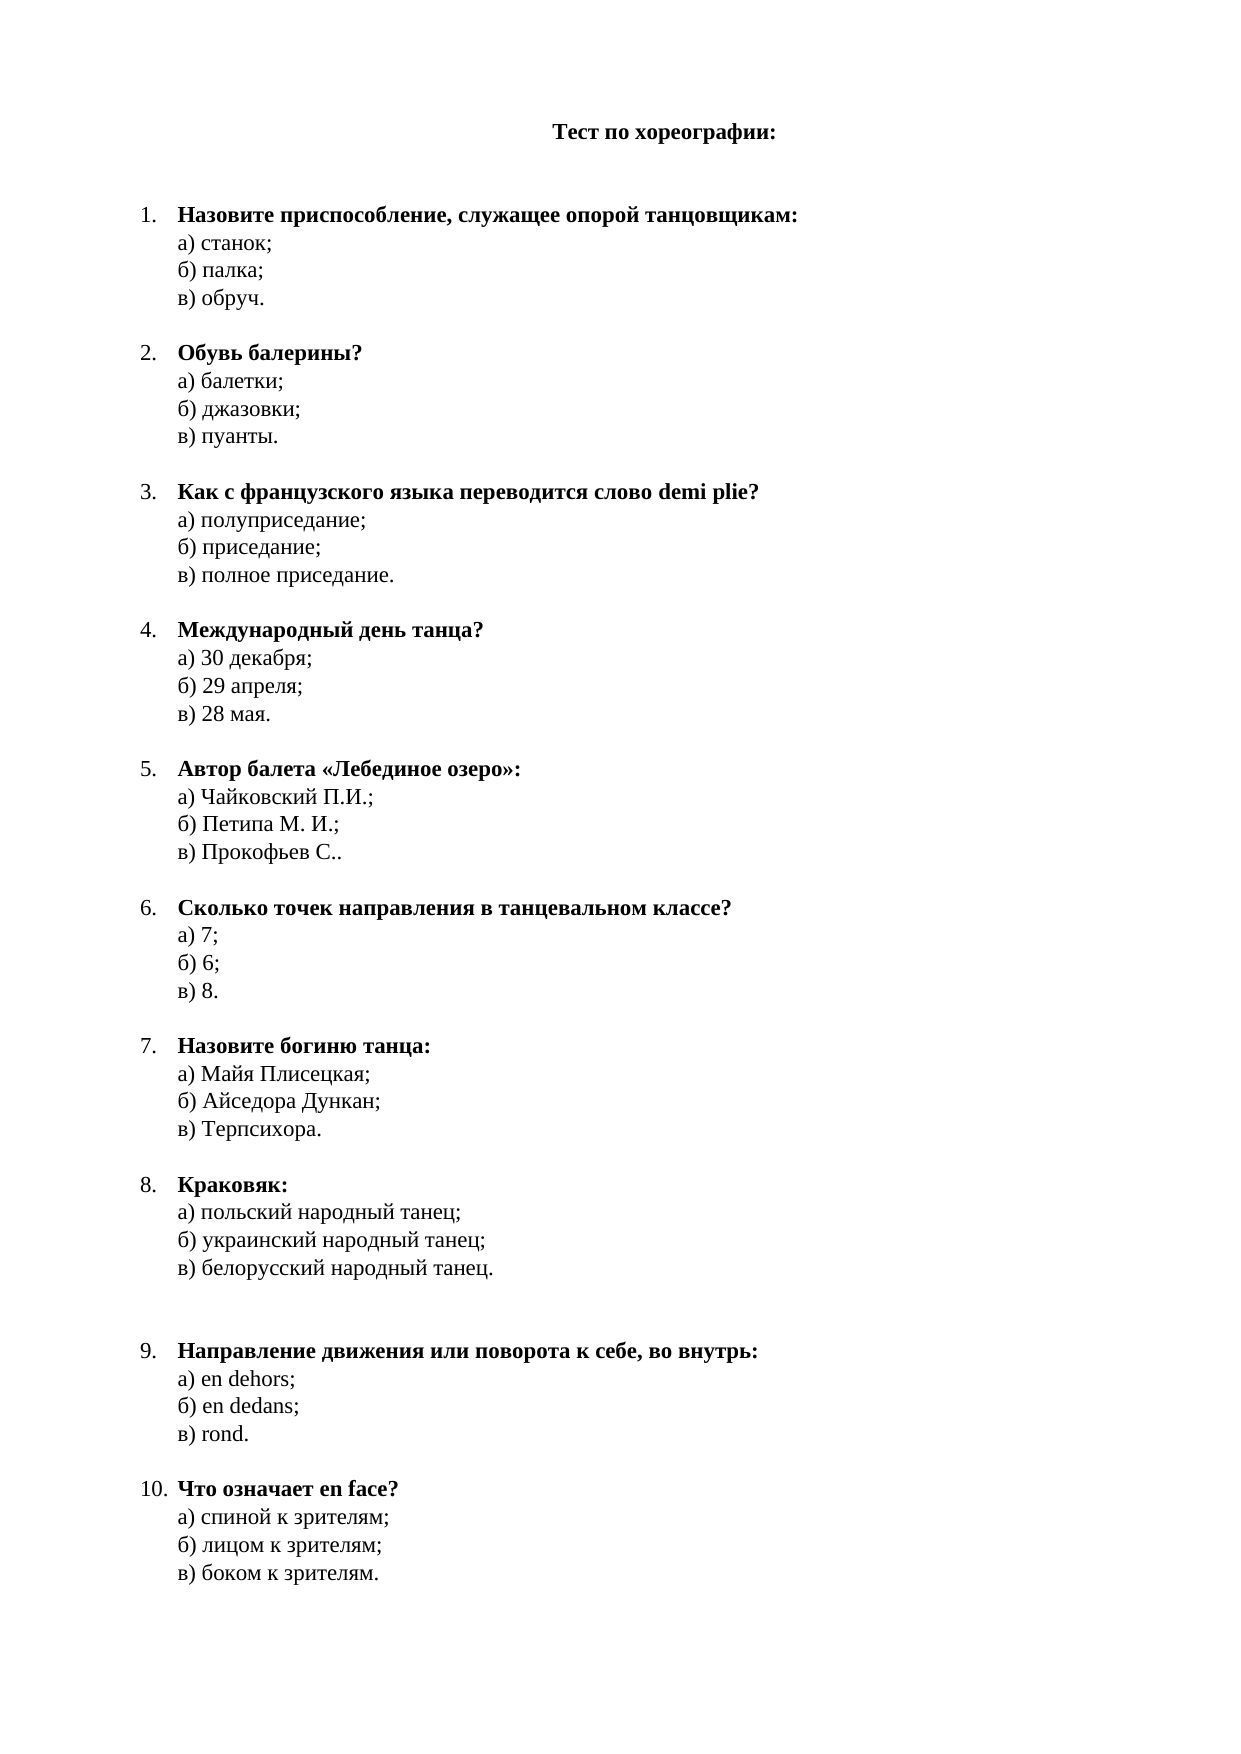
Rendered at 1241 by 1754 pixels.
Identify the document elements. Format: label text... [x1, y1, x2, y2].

text а) Чайковский П.И.; [177, 781, 1152, 809]
text б) 29 апреля; [177, 671, 1152, 698]
text а) 7; [177, 920, 1152, 948]
text б) Петипа М. И.; [177, 809, 1152, 837]
text в) Терпсихора. [177, 1114, 1152, 1142]
text б) палка; [177, 255, 1152, 283]
text а) станок; [177, 227, 1152, 255]
text а) en dehors; [177, 1363, 1152, 1391]
list Обувь балерины? [140, 338, 1152, 366]
text б) джазовки; [177, 393, 1152, 421]
list Что означает en face? [140, 1474, 1152, 1502]
text в) боком к зрителям. [177, 1557, 1152, 1585]
text в) обруч. [177, 283, 1152, 310]
list Направление движения или поворота к себе, во внутрь: [140, 1336, 1152, 1363]
text б) en dedans; [177, 1391, 1152, 1419]
list Международный день танца? [140, 615, 1152, 643]
text б) Айседора Дункан; [177, 1086, 1152, 1114]
text б) приседание; [177, 532, 1152, 560]
text в) rond. [177, 1419, 1152, 1446]
text в) 8. [177, 975, 1152, 1003]
text в) полное приседание. [177, 560, 1152, 587]
list Как с французского языка переводится слово demi plie? [140, 477, 1152, 504]
text а) спиной к зрителям; [177, 1502, 1152, 1529]
text в) Прокофьев С.. [177, 837, 1152, 864]
text б) лицом к зрителям; [177, 1529, 1152, 1557]
text в) пуанты. [177, 421, 1152, 449]
text б) 6; [177, 948, 1152, 975]
text а) балетки; [177, 366, 1152, 393]
text б) украинский народный танец; [177, 1225, 1152, 1252]
list Краковяк: [140, 1169, 1152, 1197]
text а) 30 декабря; [177, 643, 1152, 671]
list Сколько точек направления в танцевальном классе? [140, 892, 1152, 920]
text а) полуприседание; [177, 504, 1152, 532]
list Назовите богиню танца: [140, 1031, 1152, 1058]
text в) белорусский народный танец. [177, 1252, 1152, 1280]
list Автор балета «Лебединое озеро»: [140, 754, 1152, 781]
text а) Майя Плисецкая; [177, 1058, 1152, 1086]
text а) польский народный танец; [177, 1197, 1152, 1225]
text в) 28 мая. [177, 698, 1152, 726]
list Назовите приспособление, служащее опорой танцовщикам: [140, 199, 1152, 227]
text Тест по хореографии: [177, 118, 1152, 144]
